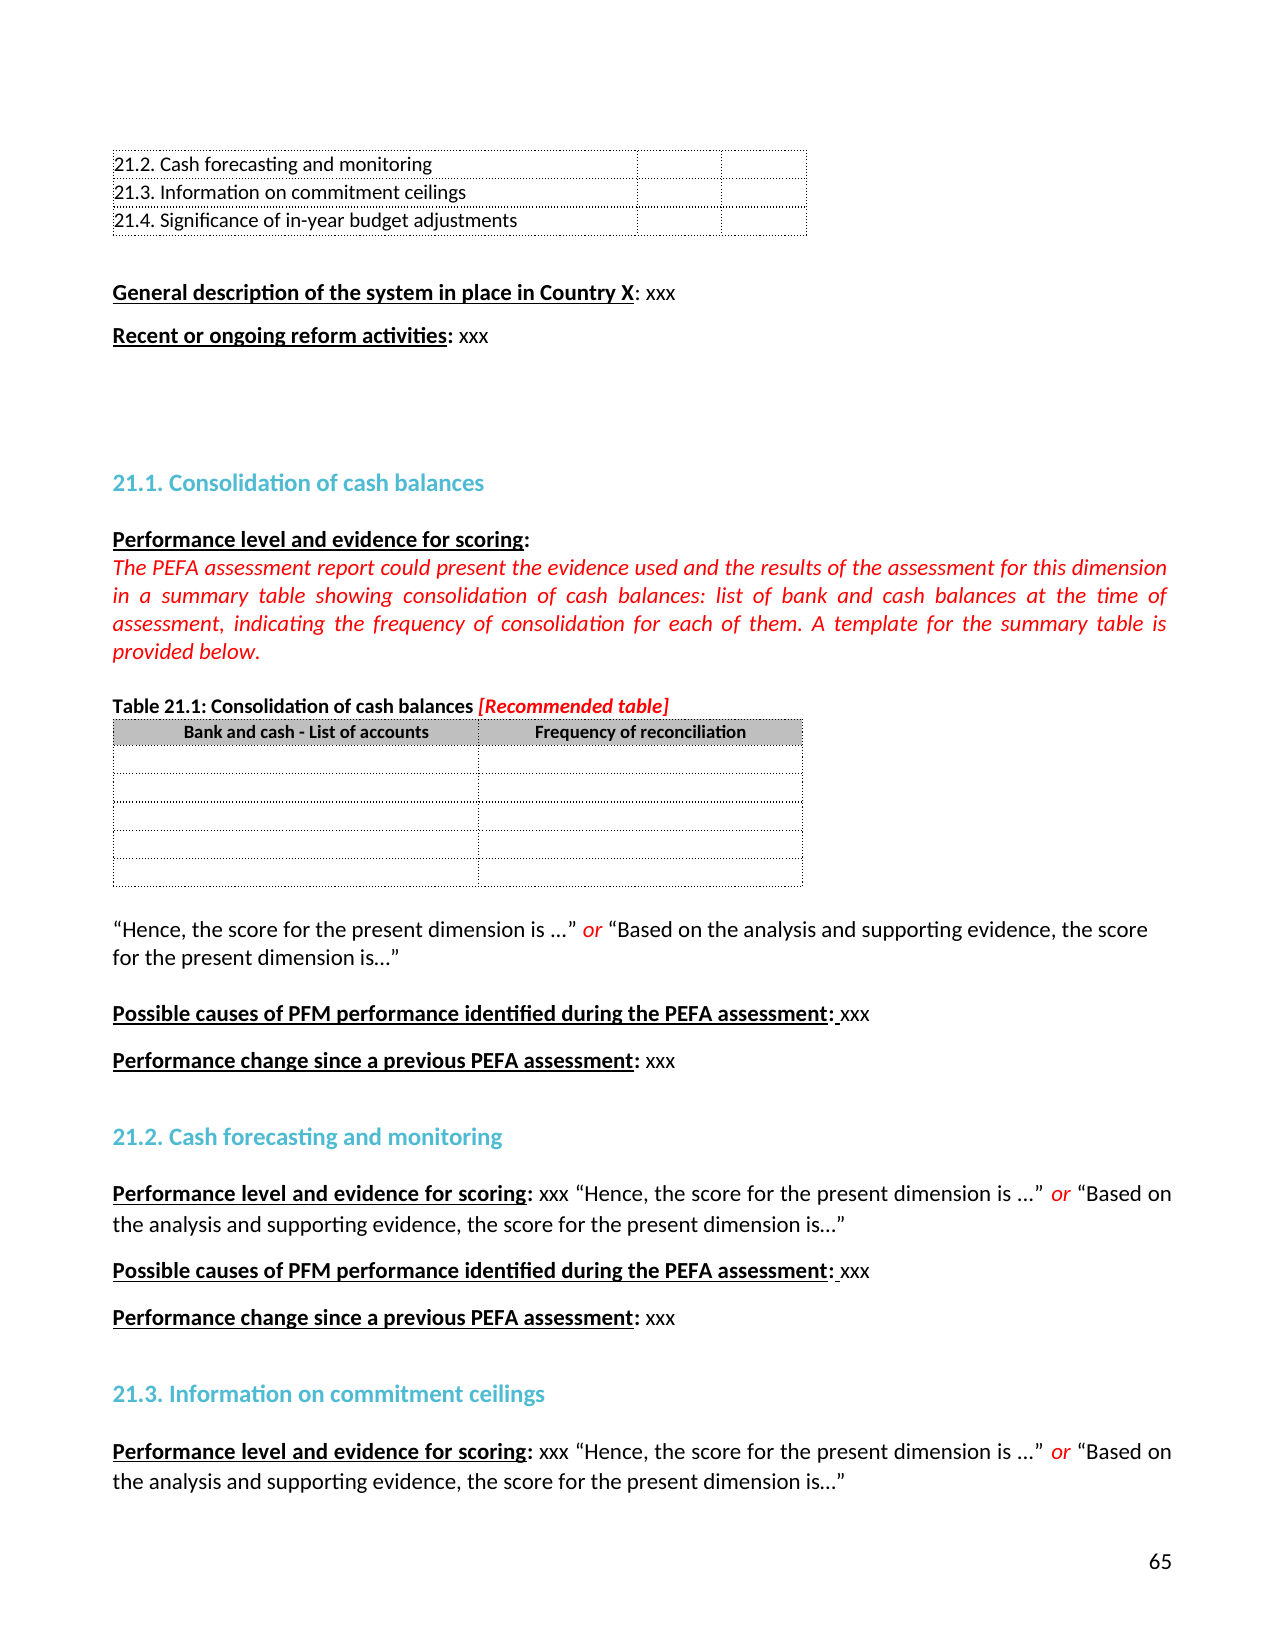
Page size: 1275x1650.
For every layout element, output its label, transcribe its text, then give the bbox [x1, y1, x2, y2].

text Performance change since a previous PEFA assessment: xxx [112, 1303, 1172, 1331]
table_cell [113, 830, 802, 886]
text General description of the system in place in Country X: xxx [112, 278, 1172, 306]
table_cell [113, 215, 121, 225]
text Table 21.1: Consolidation of cash balances [Recommended table] [112, 693, 1172, 719]
text 21.2. Cash forecasting and monitoring [112, 1121, 1172, 1151]
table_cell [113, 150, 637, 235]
text 21.1. Consolidation of cash balances [112, 467, 729, 497]
text Recent or ongoing reform activities: xxx [112, 321, 1172, 349]
text Possible causes of PFM performance identified during the PEFA assessment: xxx [112, 999, 1172, 1027]
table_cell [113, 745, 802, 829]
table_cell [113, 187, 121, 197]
text Performance level and evidence for scoring: [112, 525, 1172, 553]
text 21.3. Information on commitment ceilings [112, 1378, 1172, 1409]
text Possible causes of PFM performance identified during the PEFA assessment: xxx [112, 1257, 1172, 1284]
text Performance change since a previous PEFA assessment: xxx [112, 1046, 1172, 1074]
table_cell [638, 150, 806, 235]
text The PEFA assessment report could present the evidence used and the results of the assessment for this dimension in a summary table showing consolidation of cash balances: list of bank and cash balances at the time of assessment, indicating the frequency of consolidation for each of them. A template for the summary table is provided below. [112, 553, 1172, 665]
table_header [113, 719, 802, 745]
text “Hence, the score for the present dimension is ...” or “Based on the analysis and supporting evidence, the score for the present dimension is…” [112, 915, 1172, 971]
